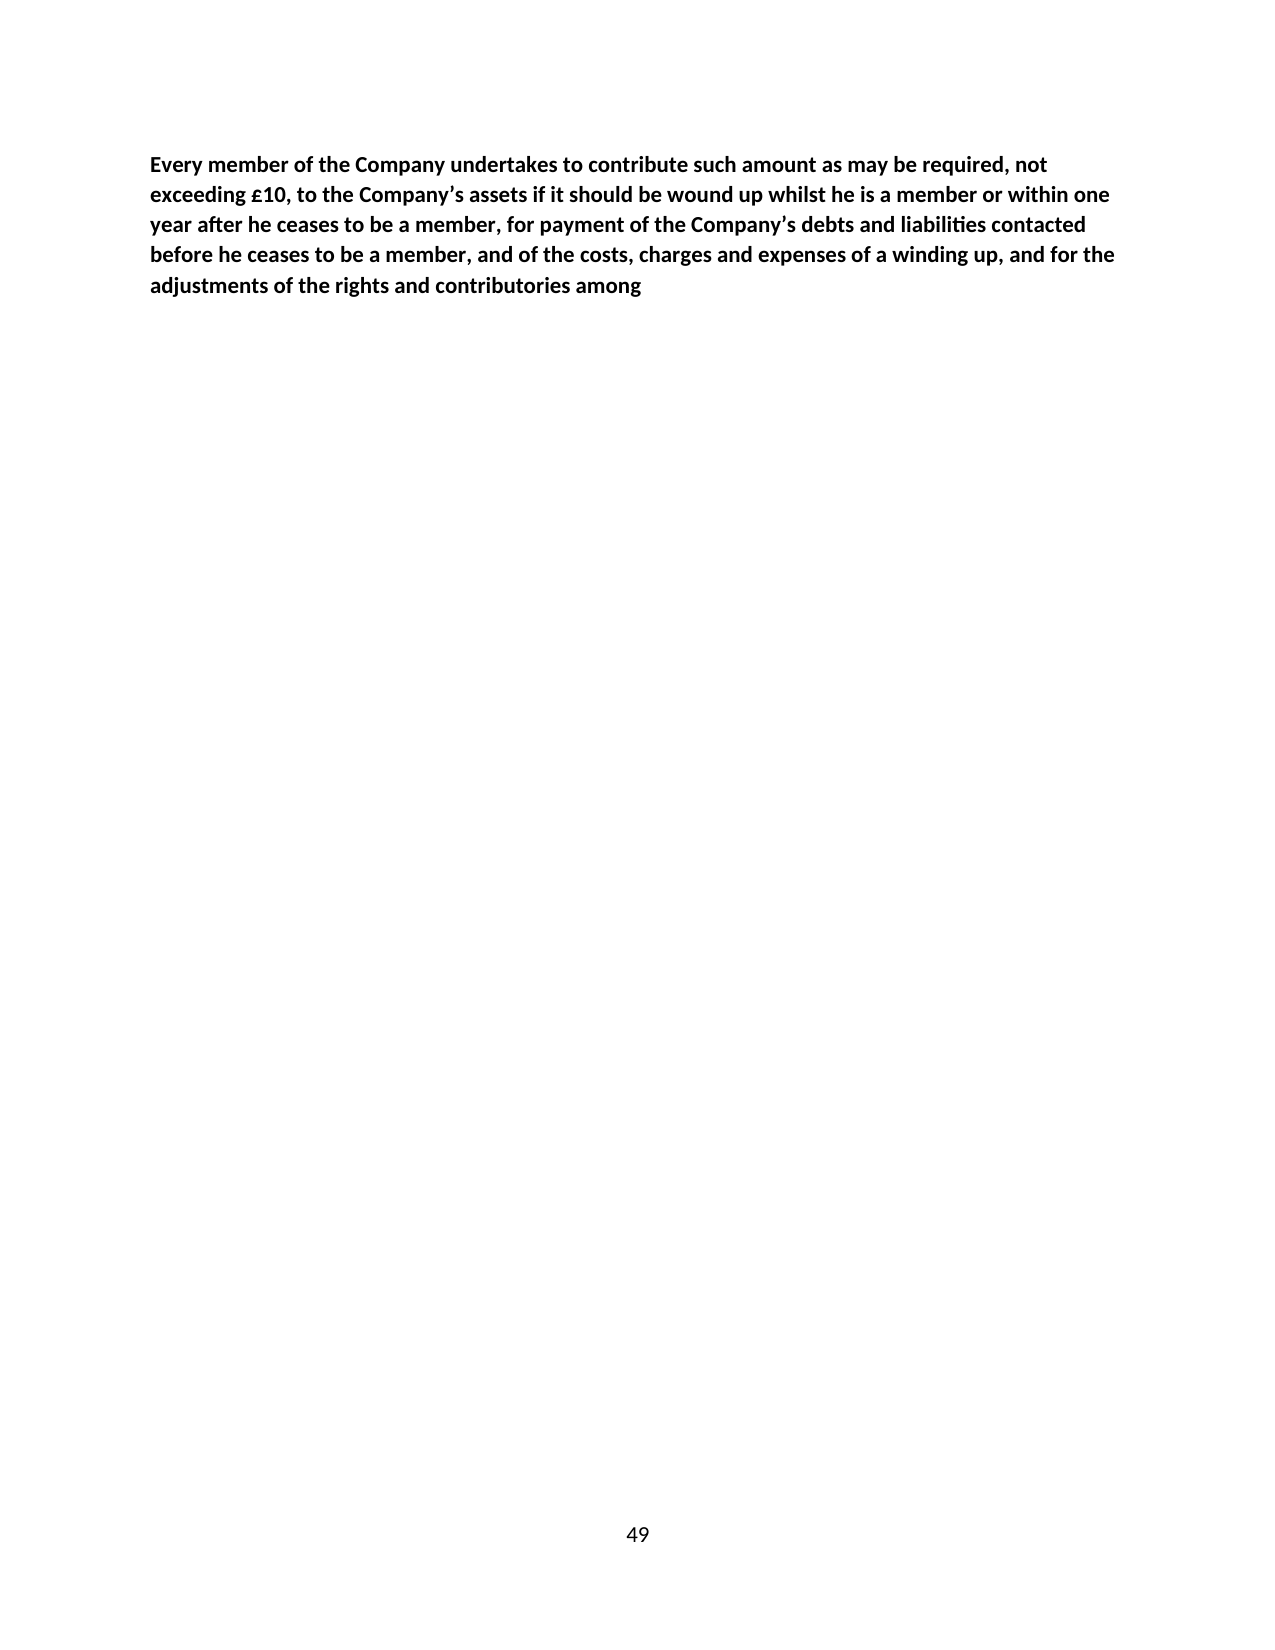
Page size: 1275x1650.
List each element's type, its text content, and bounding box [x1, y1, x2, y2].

text Every member of the Company undertakes to contribute such amount as may be required, not exceeding £10, to the Company’s assets if it should be wound up whilst he is a member or within one year after he ceases to be a member, for payment of the Company’s debts and liabilities contacted before he ceases to be a member, and of the costs, charges and expenses of a winding up, and for the adjustments of the rights and contributories among [150, 150, 1125, 299]
